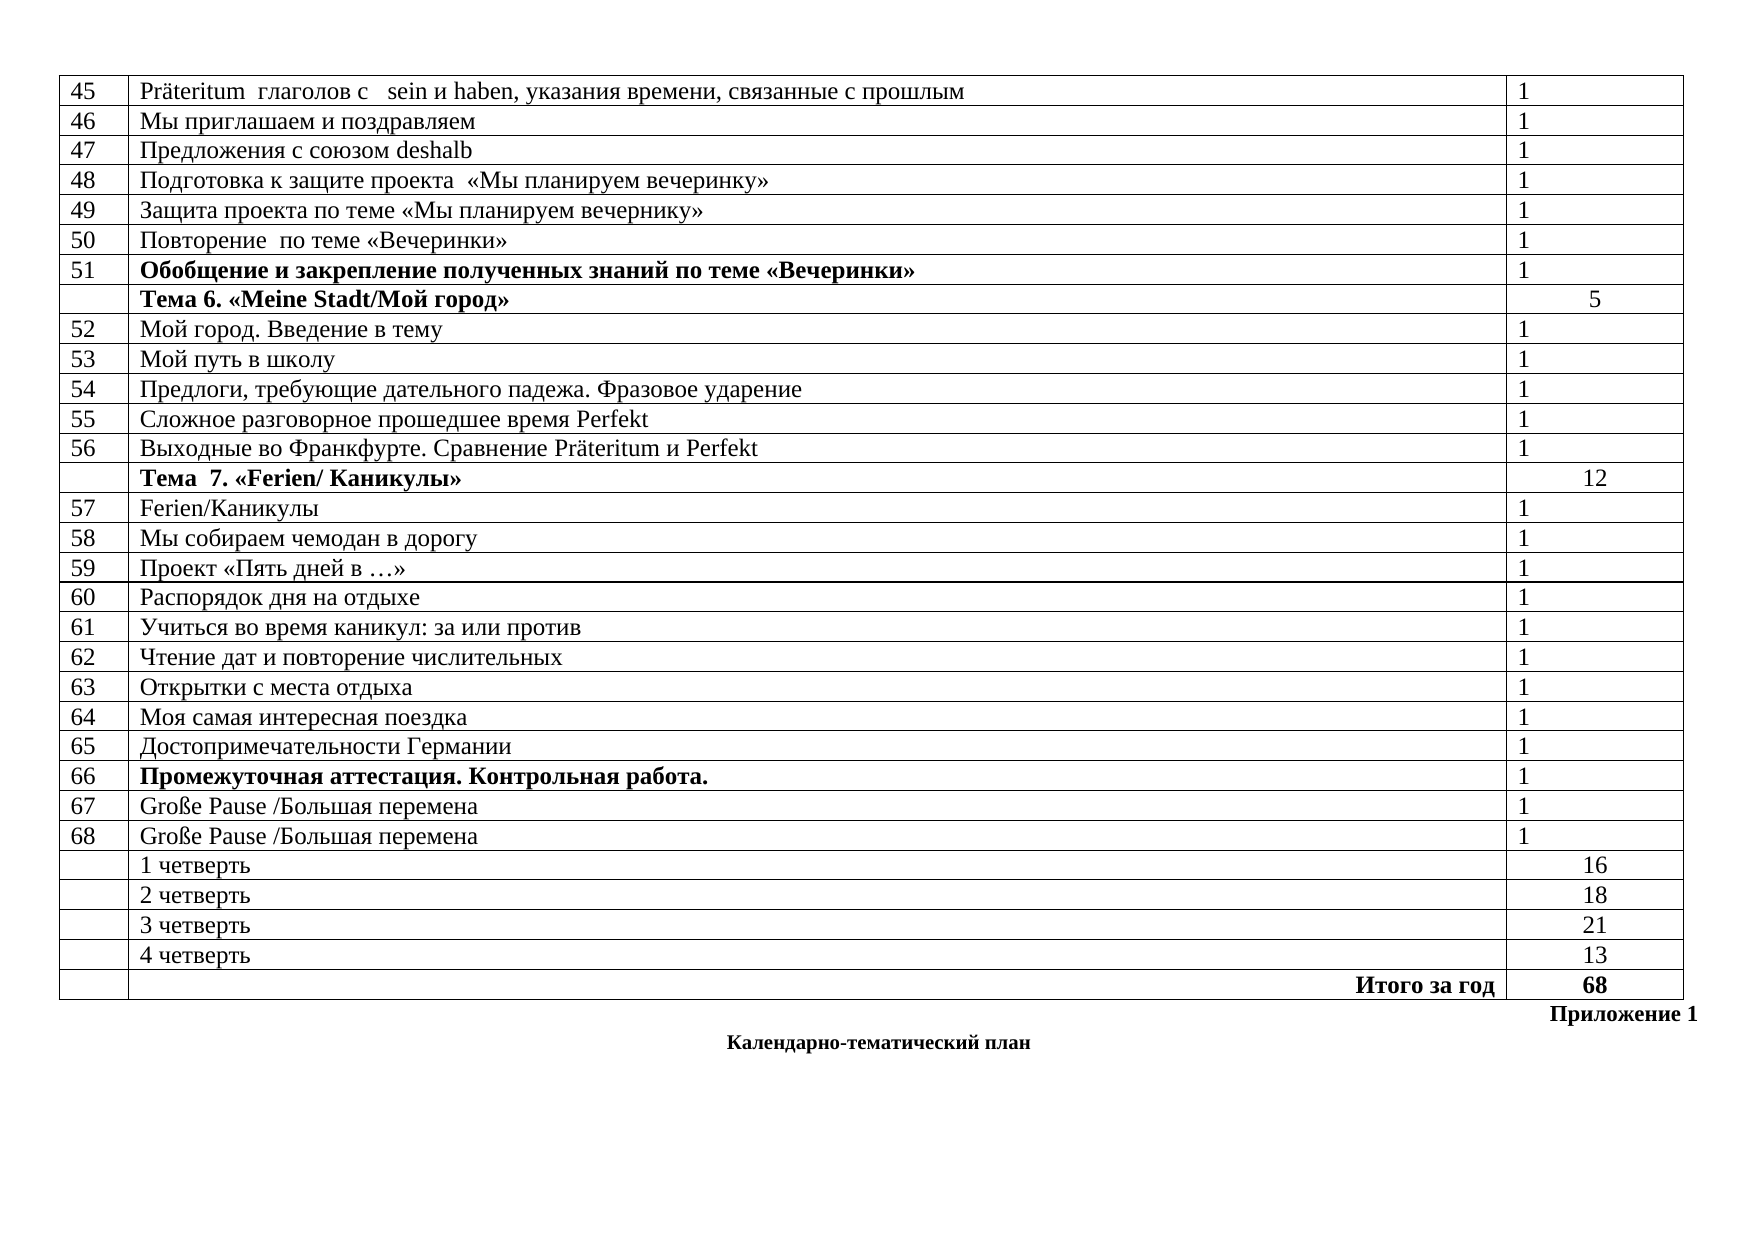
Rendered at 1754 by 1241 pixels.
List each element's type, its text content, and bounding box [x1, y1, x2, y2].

table_cell 1 [1507, 255, 1683, 283]
table_cell Тема 7. «Ferien/ Каникулы» [129, 463, 1506, 492]
table_cell 48 [60, 165, 128, 194]
table_cell Итого за год [129, 970, 1506, 998]
table_cell 46 [60, 106, 128, 134]
table_cell Мы собираем чемодан в дорогу [129, 523, 1506, 552]
table_cell 1 [1507, 434, 1683, 462]
table_cell Повторение по теме «Вечеринки» [129, 225, 1506, 254]
table_cell Große Pause /Большая перемена [129, 791, 1506, 820]
table_cell Подготовка к защите проекта «Мы планируем вечеринку» [129, 165, 1506, 194]
table_cell 52 [60, 314, 128, 343]
table_cell 1 четверть [129, 851, 1506, 879]
table_cell 1 [1507, 523, 1683, 552]
table_cell 13 [1507, 940, 1683, 969]
table_cell 1 [1507, 314, 1683, 343]
table_cell 1 [1507, 553, 1683, 581]
table_cell 65 [60, 731, 128, 760]
table_cell 1 [1507, 791, 1683, 820]
table_cell 4 четверть [129, 940, 1506, 969]
table_cell 54 [60, 374, 128, 403]
table_cell 1 [1507, 672, 1683, 701]
table_cell Достопримечательности Германии [129, 731, 1506, 760]
table_cell Сложное разговорное прошедшее время Perfekt [129, 404, 1506, 432]
table_cell [60, 463, 128, 492]
table_cell 1 [1507, 612, 1683, 641]
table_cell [129, 76, 1506, 105]
table_cell Открытки с места отдыха [129, 672, 1506, 701]
table_cell 5 [1507, 285, 1683, 313]
table_cell 18 [1507, 880, 1683, 909]
table_cell Учиться во время каникул: за или против [129, 612, 1506, 641]
table_cell 1 [1507, 76, 1683, 105]
table_cell 1 [1507, 702, 1683, 730]
table_cell 1 [1507, 225, 1683, 254]
table_cell 1 [1507, 493, 1683, 522]
table_cell [60, 910, 128, 939]
table_cell Распорядок дня на отдыхе [129, 583, 1506, 611]
table_cell 67 [60, 791, 128, 820]
table_cell 1 [1507, 761, 1683, 790]
table_cell 55 [60, 404, 128, 432]
table_cell 21 [1507, 910, 1683, 939]
table_cell [60, 851, 128, 879]
table_cell Моя самая интересная поездка [129, 702, 1506, 730]
table_cell 1 [1507, 195, 1683, 224]
table_cell Защита проекта по теме «Мы планируем вечернику» [129, 195, 1506, 224]
table_cell 1 [1507, 344, 1683, 373]
table_cell 1 [1507, 731, 1683, 760]
table_cell Мой город. Введение в тему [129, 314, 1506, 343]
table_cell 12 [1507, 463, 1683, 492]
table_cell Обобщение и закрепление полученных знаний по теме «Вечеринки» [129, 255, 1506, 283]
table_cell 68 [60, 821, 128, 849]
table_cell Мой путь в школу [129, 344, 1506, 373]
table_cell 66 [60, 761, 128, 790]
table_cell 53 [60, 344, 128, 373]
table_cell Промежуточная аттестация. Контрольная работа. [129, 761, 1506, 790]
table_cell 2 четверть [129, 880, 1506, 909]
table_cell 58 [60, 523, 128, 552]
table_cell 45 [60, 76, 128, 105]
table_cell 1 [1507, 136, 1683, 164]
table_cell Выходные во Франкфурте. Сравнение Präteritum и Perfekt [129, 434, 1506, 462]
table_cell 1 [1507, 106, 1683, 134]
table_cell 1 [1507, 374, 1683, 403]
table_cell 60 [60, 583, 128, 611]
table_cell 1 [1507, 165, 1683, 194]
table_cell 3 четверть [129, 910, 1506, 939]
table_cell [60, 285, 128, 313]
table_cell 56 [60, 434, 128, 462]
table_cell 61 [60, 612, 128, 641]
table_cell Ferien/Каникулы [129, 493, 1506, 522]
table_cell 1 [1507, 404, 1683, 432]
table_cell 62 [60, 642, 128, 671]
table_cell Предложения с союзом deshalb [129, 136, 1506, 164]
table_cell 51 [60, 255, 128, 283]
table_cell 1 [1507, 821, 1683, 849]
table_cell Чтение дат и повторение числительных [129, 642, 1506, 671]
table_cell [60, 940, 128, 969]
table_cell 59 [60, 553, 128, 581]
table_cell Мы приглашаем и поздравляем [129, 106, 1506, 134]
table_cell Große Pause /Большая перемена [129, 821, 1506, 849]
table_cell [60, 970, 128, 998]
table_cell [60, 880, 128, 909]
table_cell Проект «Пять дней в …» [129, 553, 1506, 581]
table_cell Предлоги, требующие дательного падежа. Фразовое ударение [129, 374, 1506, 403]
table_cell 1 [1507, 642, 1683, 671]
text Календарно-тематический план [59, 1030, 1698, 1054]
table_cell 16 [1507, 851, 1683, 879]
table_cell 47 [60, 136, 128, 164]
table_cell 50 [60, 225, 128, 254]
table_cell 64 [60, 702, 128, 730]
table_cell 57 [60, 493, 128, 522]
table_cell 68 [1507, 970, 1683, 998]
table_cell Тема 6. «Meine Stadt/Мой город» [129, 285, 1506, 313]
table_cell 49 [60, 195, 128, 224]
text Приложение 1 [59, 999, 1698, 1026]
table_cell 1 [1507, 583, 1683, 611]
table_cell 63 [60, 672, 128, 701]
